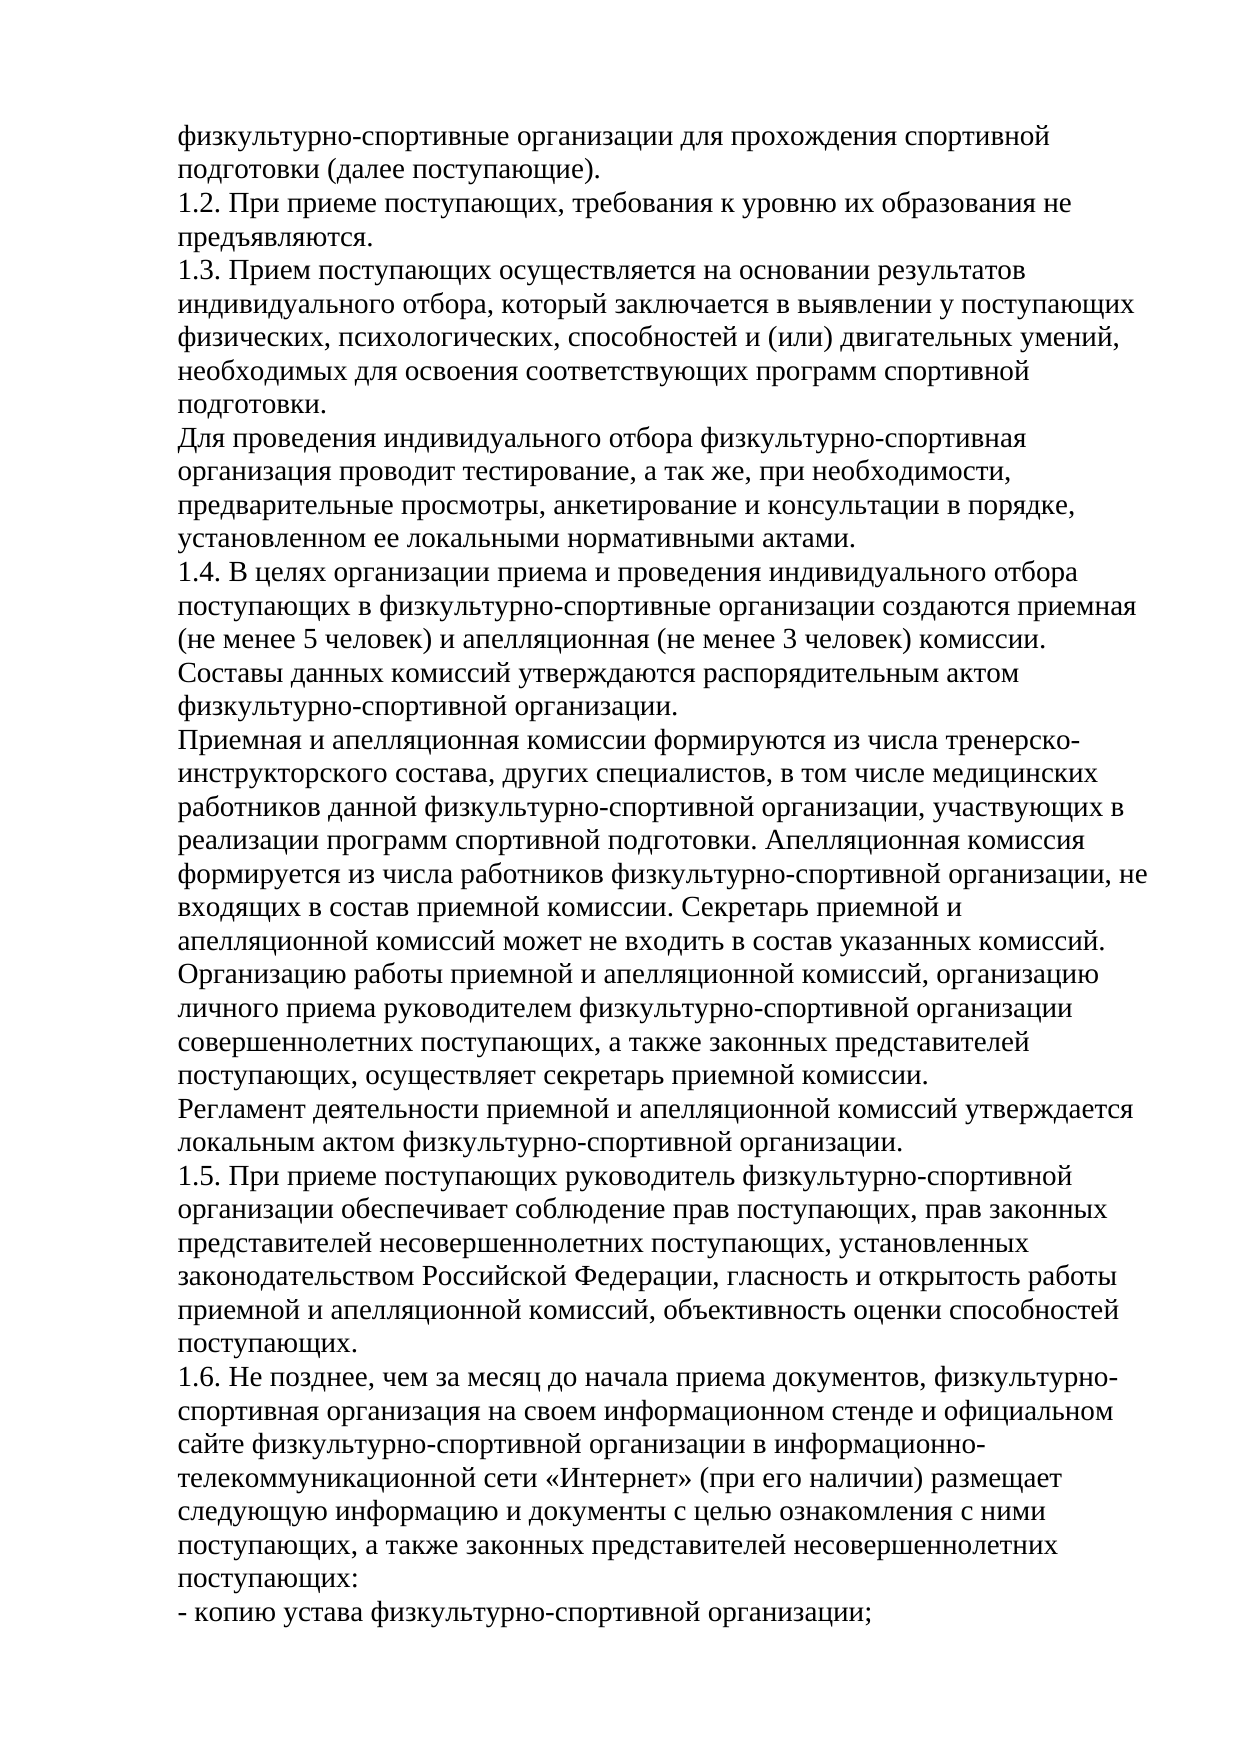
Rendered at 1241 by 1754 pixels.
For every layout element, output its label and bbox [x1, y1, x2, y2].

text [177, 118, 1152, 1627]
